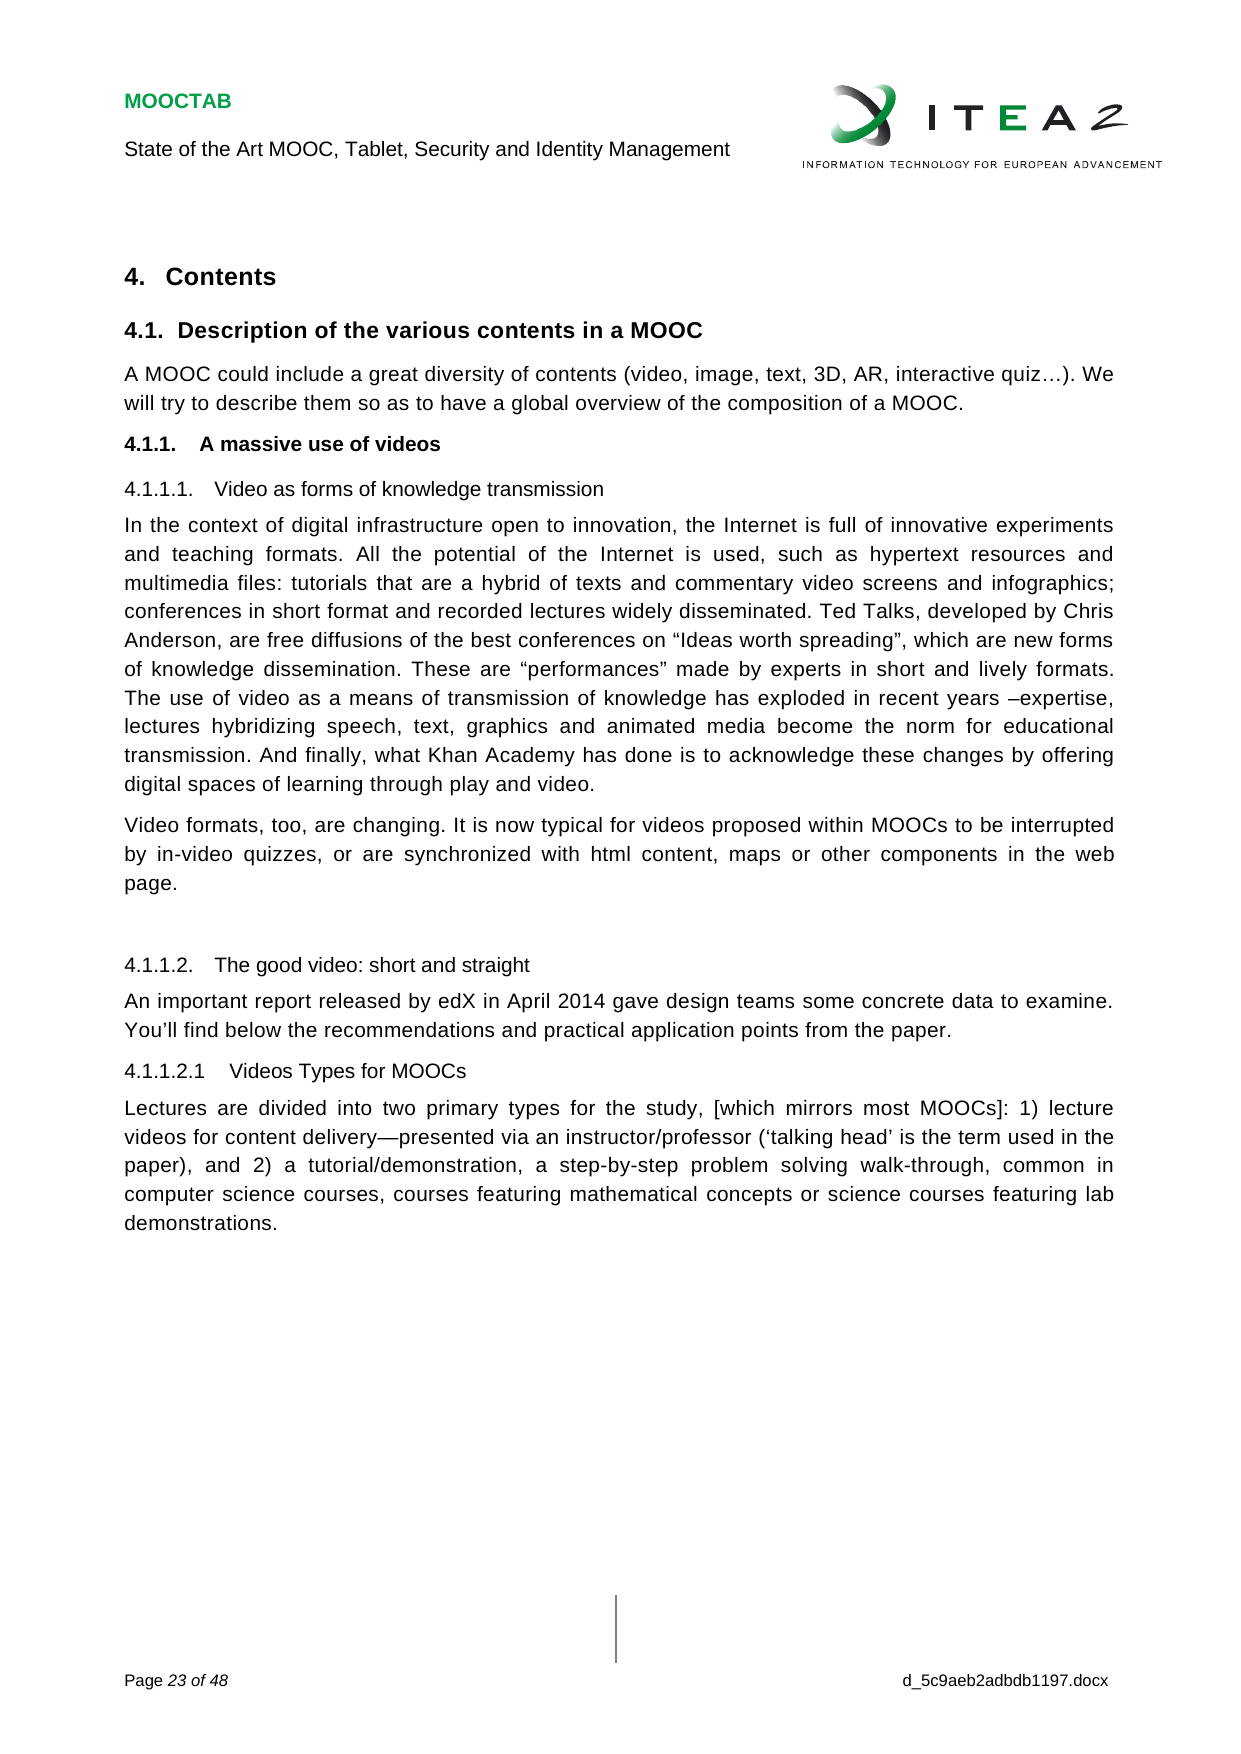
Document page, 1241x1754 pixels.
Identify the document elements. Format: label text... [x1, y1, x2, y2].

subtitle A massive use of videos [124, 432, 1116, 456]
text In the context of digital infrastructure open to innovation, the Internet is full of innovative experiments and teaching formats. All the potential of the Internet is used, such as hypertext resources and multimedia files: tutorials that are a hybrid of texts and commentary video screens and infographics; conferences in short format and recorded lectures widely disseminated. Ted Talks, developed by Chris Anderson, are free diffusions of the best conferences on “Ideas worth spreading”, which are new forms of knowledge dissemination. These are “performances” made by experts in short and lively formats. The use of video as a means of transmission of knowledge has exploded in recent years –expertise, lectures hybridizing speech, text, graphics and animated media become the norm for educational transmission. And finally, what Khan Academy has done is to acknowledge these changes by offering digital spaces of learning through play and video. [124, 513, 1116, 796]
text Video formats, too, are changing. It is now typical for videos proposed within MOOCs to be interrupted by in-video quizzes, or are synchronized with html content, maps or other components in the web page. [124, 813, 1116, 894]
text Lectures are divided into two primary types for the study, [which mirrors most MOOCs]: 1) lecture videos for content delivery—presented via an instructor/professor (‘talking head’ is the term used in the paper), and 2) a tutorial/demonstration, a step-by-step problem solving walk-through, common in computer science courses, courses featuring mathematical concepts or science courses featuring lab demonstrations. [124, 1096, 1116, 1235]
subtitle Description of the various contents in a MOOC [124, 317, 1116, 344]
subtitle Video as forms of knowledge transmission [124, 476, 1116, 500]
subtitle Videos Types for MOOCs [124, 1059, 1116, 1083]
text An important report released by edX in April 2014 gave design teams some concrete data to examine. You’ll find below the recommendations and practical application points from the paper. [124, 989, 1116, 1042]
subtitle Contents [124, 262, 1116, 291]
text A MOOC could include a great diversity of contents (video, image, text, 3D, AR, interactive quiz…). We will try to describe them so as to have a global overview of the composition of a MOOC. [124, 362, 1116, 414]
subtitle The good video: short and straight [124, 953, 1116, 977]
